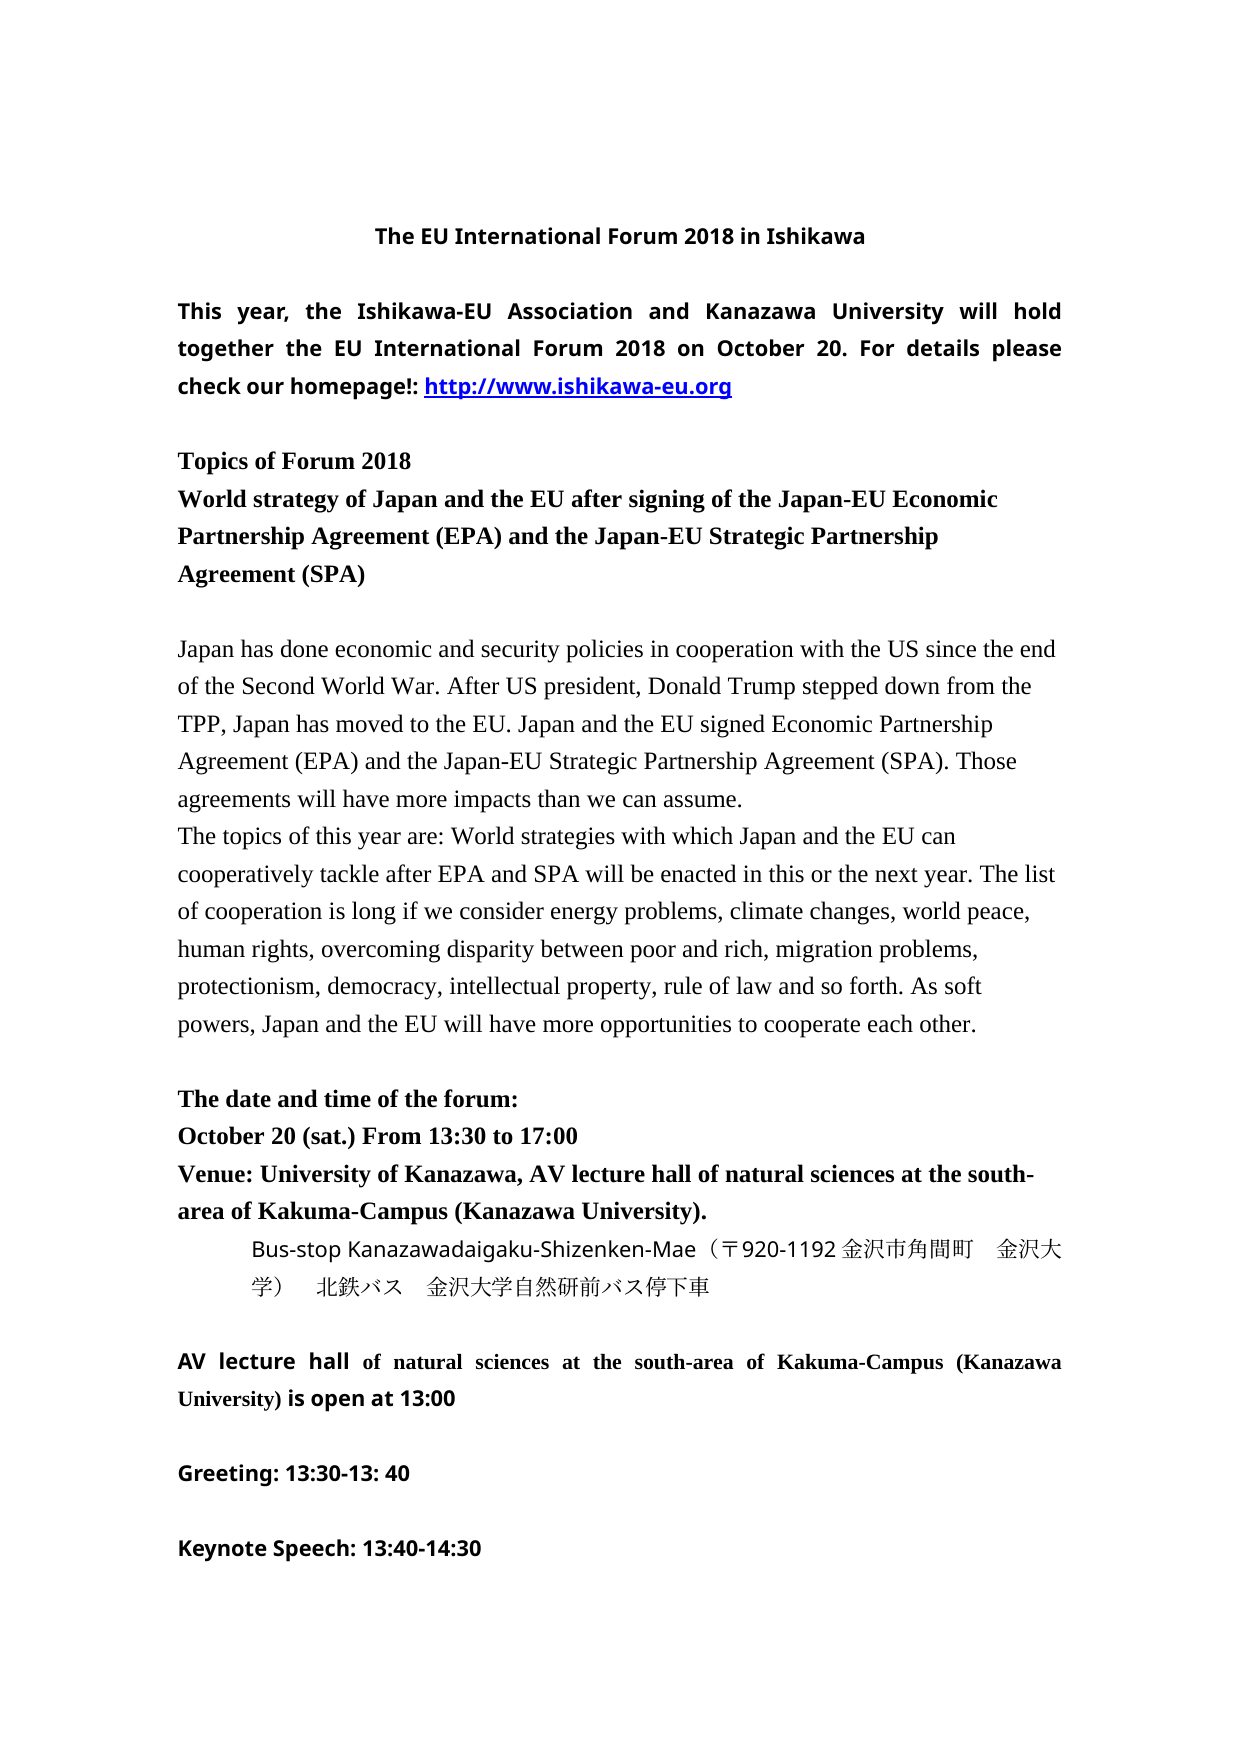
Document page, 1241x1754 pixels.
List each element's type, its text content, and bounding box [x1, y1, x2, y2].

text October 20 (sat.) From 13:30 to 17:00 [177, 1117, 1063, 1154]
text Venue: University of Kanazawa, AV lecture hall of natural sciences at the south-area of Kakuma-Campus (Kanazawa University). [177, 1154, 1063, 1229]
text Greeting: 13:30-13: 40 [177, 1454, 1063, 1492]
text The date and time of the forum: [177, 1079, 1063, 1117]
text AV lecture hall of natural sciences at the south-area of Kakuma-Campus (Kanazawa University) is open at 13:00 [177, 1342, 1063, 1417]
text Keynote Speech: 13:40-14:30 [177, 1529, 1063, 1567]
text Bus-stop Kanazawadaigaku-Shizenken-Mae（〒920-1192金沢市角間町 金沢大学） 北鉄バス 金沢大学自然研前バス停下車 [251, 1229, 1063, 1304]
text This year, the Ishikawa-EU Association and Kanazawa University will hold together the EU International Forum 2018 on October 20. For details please check our homepage!: http://www.ishikawa-eu.org [177, 292, 1063, 404]
text Japan has done economic and security policies in cooperation with the US since the end of the Second World War. After US president, Donald Trump stepped down from the TPP, Japan has moved to the EU. Japan and the EU signed Economic Partnership Agreement (EPA) and the Japan-EU Strategic Partnership Agreement (SPA). Those agreements will have more impacts than we can assume. [177, 629, 1063, 817]
text The topics of this year are: World strategies with which Japan and the EU can cooperatively tackle after EPA and SPA will be enacted in this or the next year. The list of cooperation is long if we consider energy problems, climate changes, world peace, human rights, overcoming disparity between poor and rich, migration problems, protectionism, democracy, intellectual property, rule of law and so forth. As soft powers, Japan and the EU will have more opportunities to cooperate each other. [177, 817, 1063, 1042]
text World strategy of Japan and the EU after signing of the Japan-EU Economic Partnership Agreement (EPA) and the Japan-EU Strategic Partnership Agreement (SPA) [177, 479, 1063, 592]
text The EU International Forum 2018 in Ishikawa [177, 217, 1063, 254]
text Topics of Forum 2018 [177, 442, 1063, 479]
